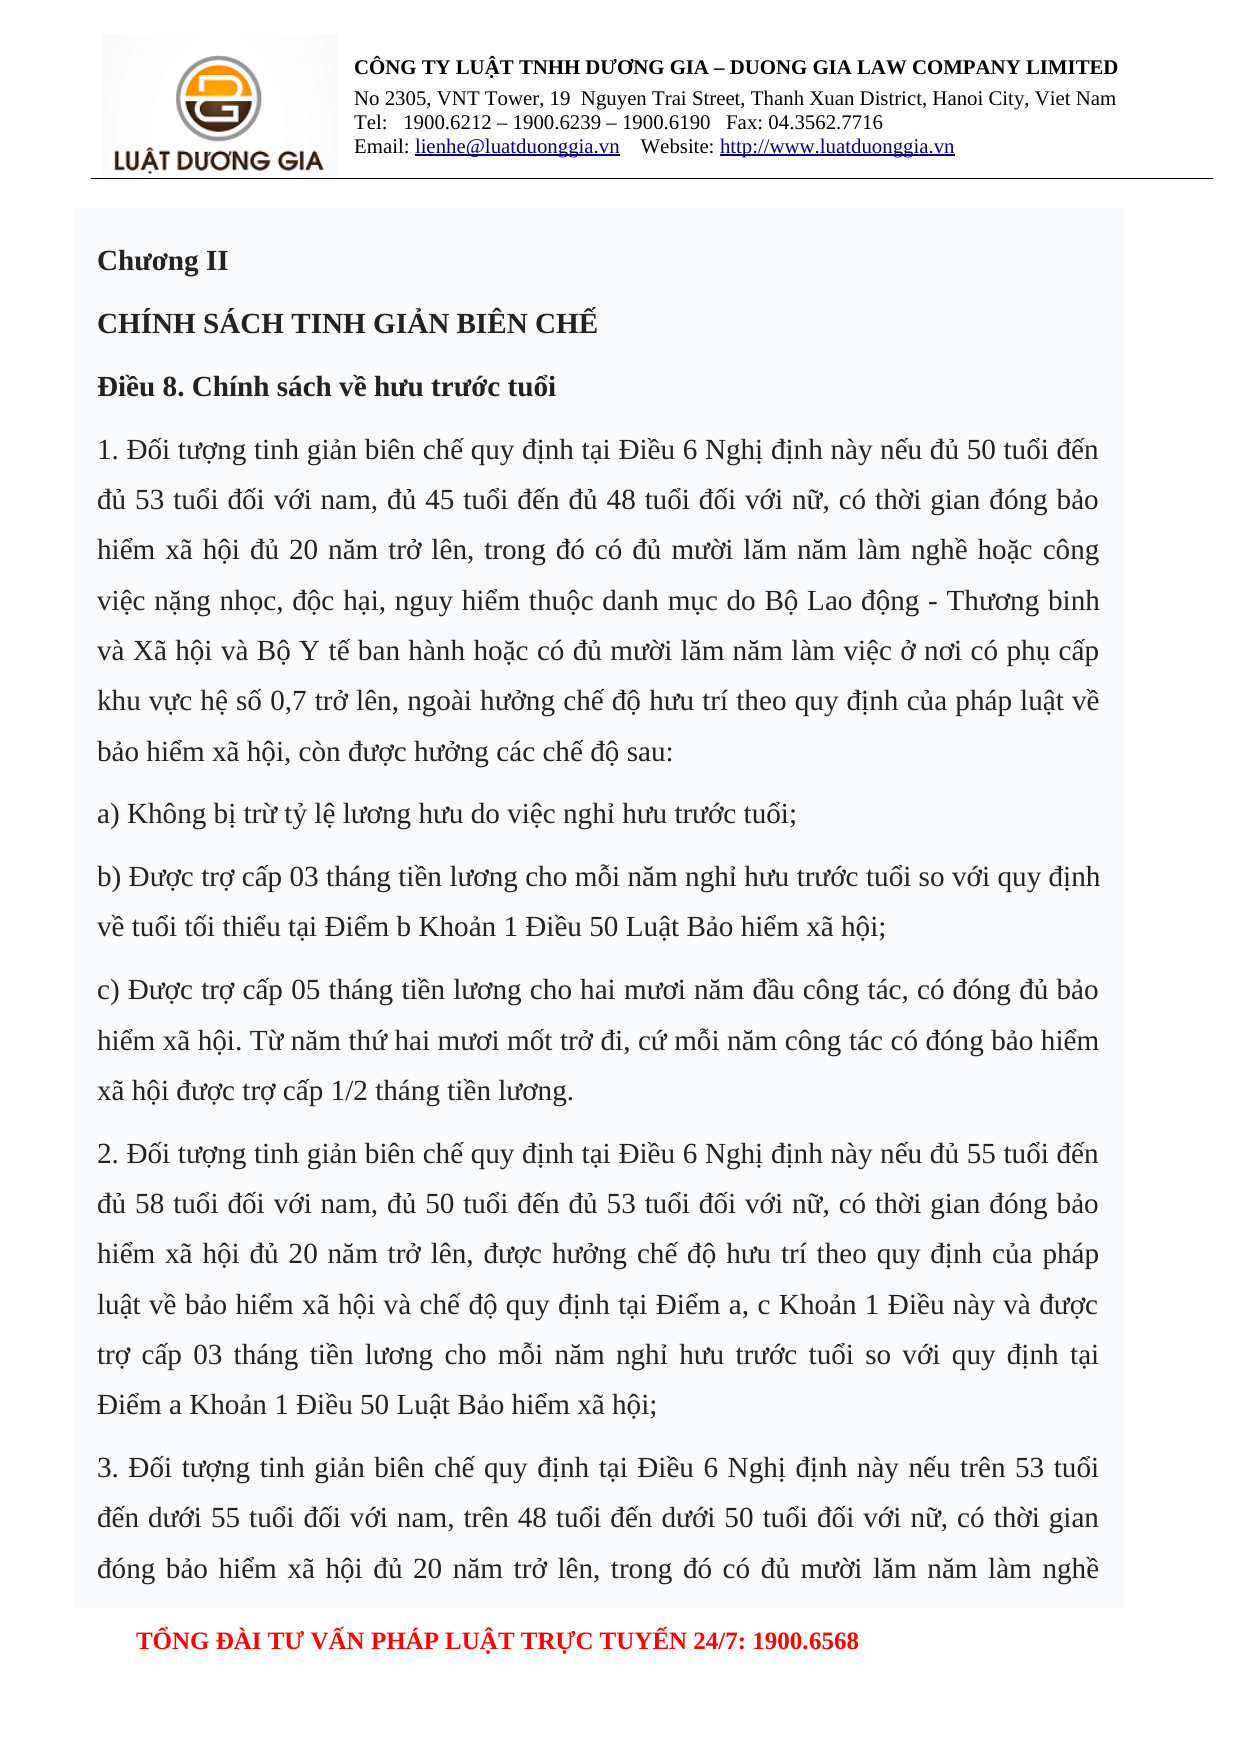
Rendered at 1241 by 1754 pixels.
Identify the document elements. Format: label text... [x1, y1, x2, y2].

picture [102, 35, 338, 178]
